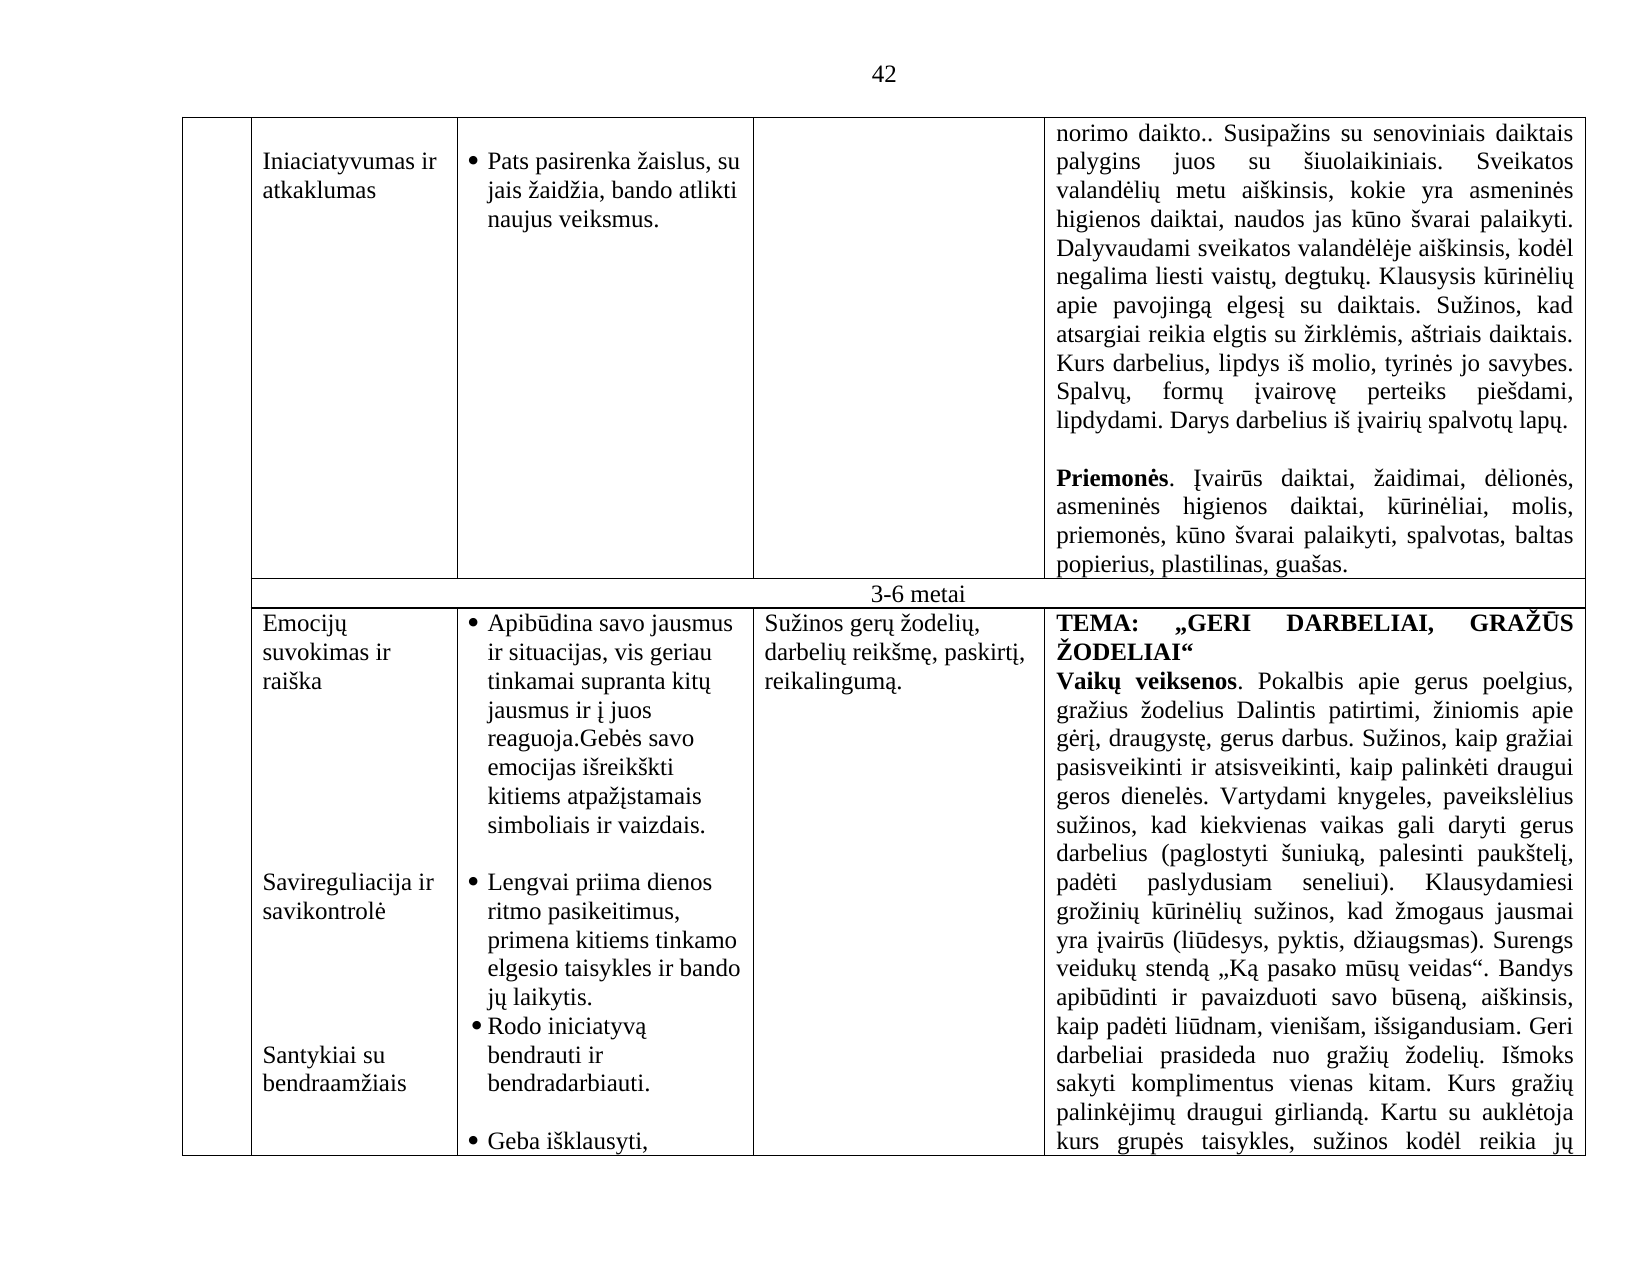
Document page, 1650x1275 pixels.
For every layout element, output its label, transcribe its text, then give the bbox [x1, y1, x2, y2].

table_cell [252, 609, 457, 1155]
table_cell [458, 609, 753, 1155]
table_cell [1045, 609, 1585, 1155]
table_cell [1045, 118, 1585, 578]
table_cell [754, 609, 1044, 1155]
table_cell 3-6 metai [252, 579, 1585, 607]
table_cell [754, 118, 1044, 578]
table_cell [458, 118, 753, 578]
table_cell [252, 118, 457, 578]
